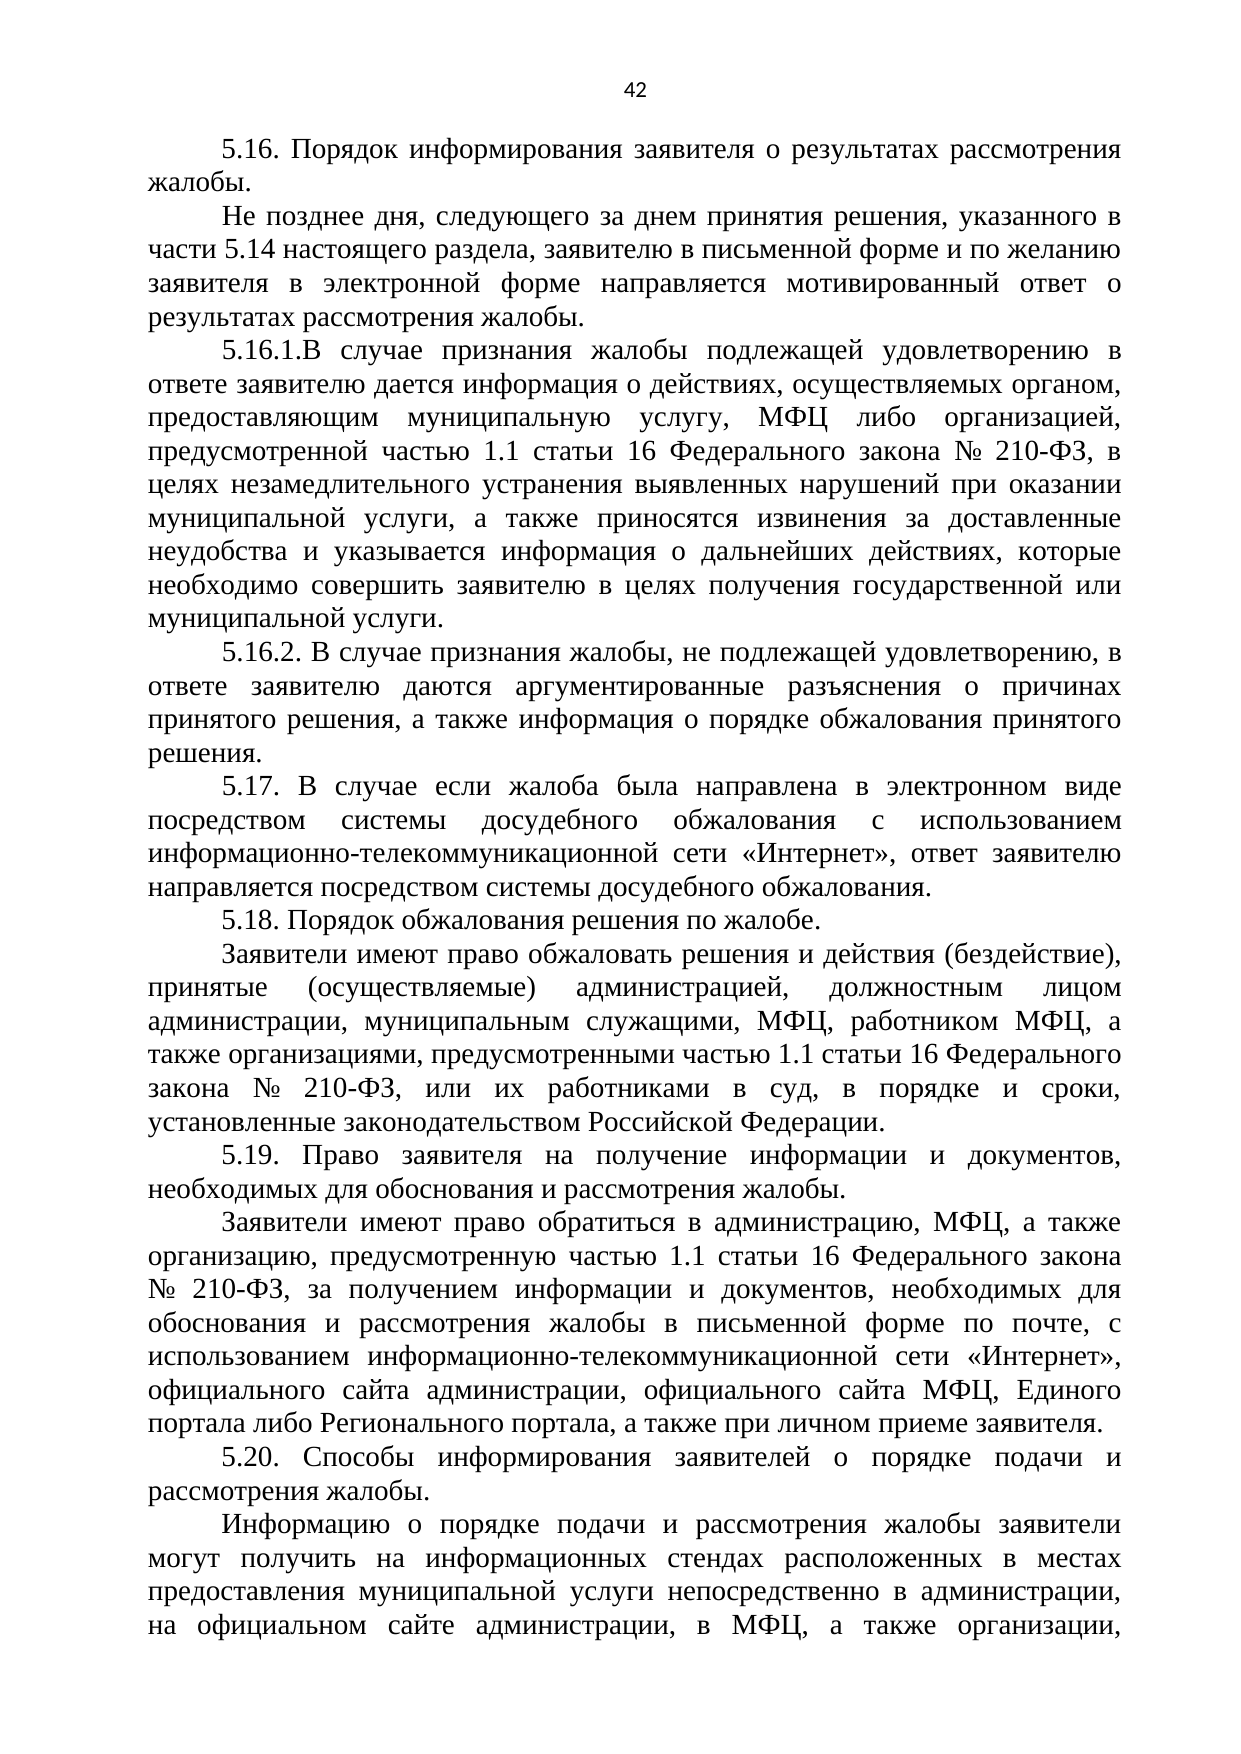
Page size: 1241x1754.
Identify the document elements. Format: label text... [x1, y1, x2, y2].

text Заявители имеют право обратиться в администрацию, МФЦ, а также организацию, предусмотренную частью 1.1 статьи 16 Федерального закона № 210-ФЗ, за получением информации и документов, необходимых для обоснования и рассмотрения жалобы в письменной форме по почте, с использованием информационно-телекоммуникационной сети «Интернет», официального сайта администрации, официального сайта МФЦ, Единого портала либо Регионального портала, а также при личном приеме заявителя. [148, 1204, 1122, 1439]
text Заявители имеют право обжаловать решения и действия (бездействие), принятые (осуществляемые) администрацией, должностным лицом администрации, муниципальным служащими, МФЦ, работником МФЦ, а также организациями, предусмотренными частью 1.1 статьи 16 Федерального закона № 210-ФЗ, или их работниками в суд, в порядке и сроки, установленные законодательством Российской Федерации. [148, 936, 1122, 1137]
text 5.16.2. В случае признания жалобы, не подлежащей удовлетворению, в ответе заявителю даются аргументированные разъяснения о причинах принятого решения, а также информация о порядке обжалования принятого решения. [148, 634, 1122, 768]
text 5.16.1.В случае признания жалобы подлежащей удовлетворению в ответе заявителю дается информация о действиях, осуществляемых органом, предоставляющим муниципальную услугу, МФЦ либо организацией, предусмотренной частью 1.1 статьи 16 Федерального закона № 210-ФЗ, в целях незамедлительного устранения выявленных нарушений при оказании муниципальной услуги, а также приносятся извинения за доставленные неудобства и указывается информация о дальнейших действиях, которые необходимо совершить заявителю в целях получения государственной или муниципальной услуги. [148, 332, 1122, 634]
text 5.16. Порядок информирования заявителя о результатах рассмотрения жалобы. [148, 131, 1122, 198]
text 5.19. Право заявителя на получение информации и документов, необходимых для обоснования и рассмотрения жалобы. [148, 1137, 1122, 1204]
text 5.17. В случае если жалоба была направлена в электронном виде посредством системы досудебного обжалования с использованием информационно-телекоммуникационной сети «Интернет», ответ заявителю направляется посредством системы досудебного обжалования. [148, 768, 1122, 902]
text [148, 1506, 1122, 1640]
text Не позднее дня, следующего за днем принятия решения, указанного в части 5.14 настоящего раздела, заявителю в письменной форме и по желанию заявителя в электронной форме направляется мотивированный ответ о результатах рассмотрения жалобы. [148, 198, 1122, 332]
text 5.20. Способы информирования заявителей о порядке подачи и рассмотрения жалобы. [148, 1439, 1122, 1506]
text 5.18. Порядок обжалования решения по жалобе. [148, 902, 1122, 936]
